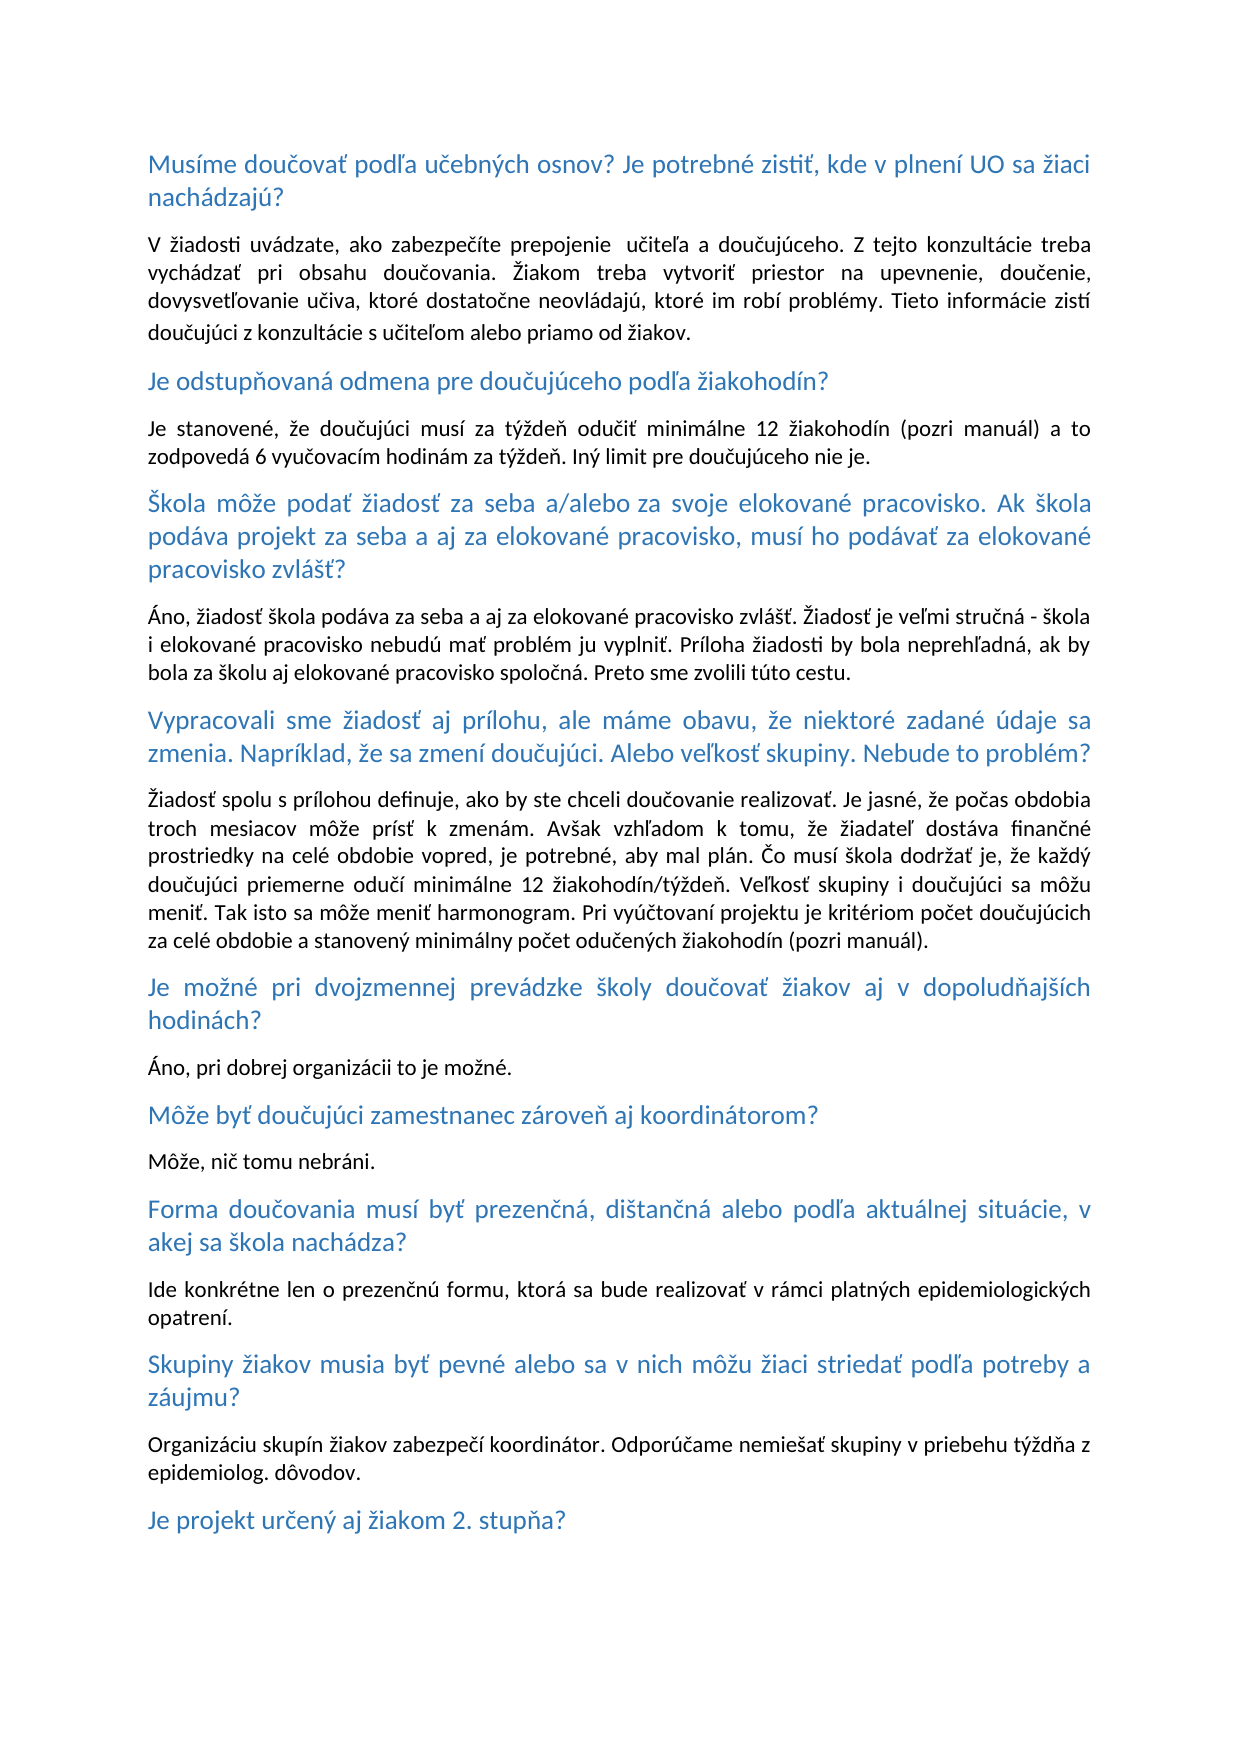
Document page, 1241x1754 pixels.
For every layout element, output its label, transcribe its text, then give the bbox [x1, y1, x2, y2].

text Musíme doučovať podľa učebných osnov? Je potrebné zistiť, kde v plnení UO sa žiaci nachádzajú? [148, 148, 1093, 214]
text Vypracovali sme žiadosť aj prílohu, ale máme obavu, že niektoré zadané údaje sa zmenia. Napríklad, že sa zmení doučujúci. Alebo veľkosť skupiny. Nebude to problém? [148, 703, 1093, 769]
text Škola môže podať žiadosť za seba a/alebo za svoje elokované pracovisko. Ak škola podáva projekt za seba a aj za elokované pracovisko, musí ho podávať za elokované pracovisko zvlášť? [148, 486, 1093, 586]
text V žiadosti uvádzate, ako zabezpečíte prepojenie učiteľa a doučujúceho. Z tejto konzultácie treba vychádzať pri obsahu doučovania. Žiakom treba vytvoriť priestor na upevnenie, doučenie, dovysvetľovanie učiva, ktoré dostatočne neovládajú, ktoré im robí problémy. Tieto informácie zistí doučujúci z konzultácie s učiteľom alebo priamo od žiakov. [148, 230, 1093, 347]
text Je projekt určený aj žiakom 2. stupňa? [148, 1503, 1093, 1536]
text Organizáciu skupín žiakov zabezpečí koordinátor. Odporúčame nemiešať skupiny v priebehu týždňa z epidemiolog. dôvodov. [148, 1430, 1093, 1486]
text Môže, nič tomu nebráni. [148, 1147, 1093, 1176]
text Áno, pri dobrej organizácii to je možné. [148, 1053, 1093, 1081]
text Ide konkrétne len o prezenčnú formu, ktorá sa bude realizovať v rámci platných epidemiologických opatrení. [148, 1275, 1093, 1331]
text Môže byť doučujúci zamestnanec zároveň aj koordinátorom? [148, 1098, 1093, 1131]
text Skupiny žiakov musia byť pevné alebo sa v nich môžu žiaci striedať podľa potreby a záujmu? [148, 1348, 1093, 1414]
text Žiadosť spolu s prílohou definuje, ako by ste chceli doučovanie realizovať. Je jasné, že počas obdobia troch mesiacov môže prísť k zmenám. Avšak vzhľadom k tomu, že žiadateľ dostáva finančné prostriedky na celé obdobie vopred, je potrebné, aby mal plán. Čo musí škola dodržať je, že každý doučujúci priemerne odučí minimálne 12 žiakohodín/týždeň. Veľkosť skupiny i doučujúci sa môžu meniť. Tak isto sa môže meniť harmonogram. Pri vyúčtovaní projektu je kritériom počet doučujúcich za celé obdobie a stanovený minimálny počet odučených žiakohodín (pozri manuál). [148, 786, 1093, 954]
text Je odstupňovaná odmena pre doučujúceho podľa žiakohodín? [148, 364, 1093, 397]
text Je stanovené, že doučujúci musí za týždeň odučiť minimálne 12 žiakohodín (pozri manuál) a to zodpovedá 6 vyučovacím hodinám za týždeň. Iný limit pre doučujúceho nie je. [148, 414, 1093, 470]
text Áno, žiadosť škola podáva za seba a aj za elokované pracovisko zvlášť. Žiadosť je veľmi stručná - škola i elokované pracovisko nebudú mať problém ju vyplniť. Príloha žiadosti by bola neprehľadná, ak by bola za školu aj elokované pracovisko spoločná. Preto sme zvolili túto cestu. [148, 602, 1093, 686]
text Je možné pri dvojzmennej prevádzke školy doučovať žiakov aj v dopoludňajších hodinách? [148, 970, 1093, 1036]
text Forma doučovania musí byť prezenčná, dištančná alebo podľa aktuálnej situácie, v akej sa škola nachádza? [148, 1192, 1093, 1258]
